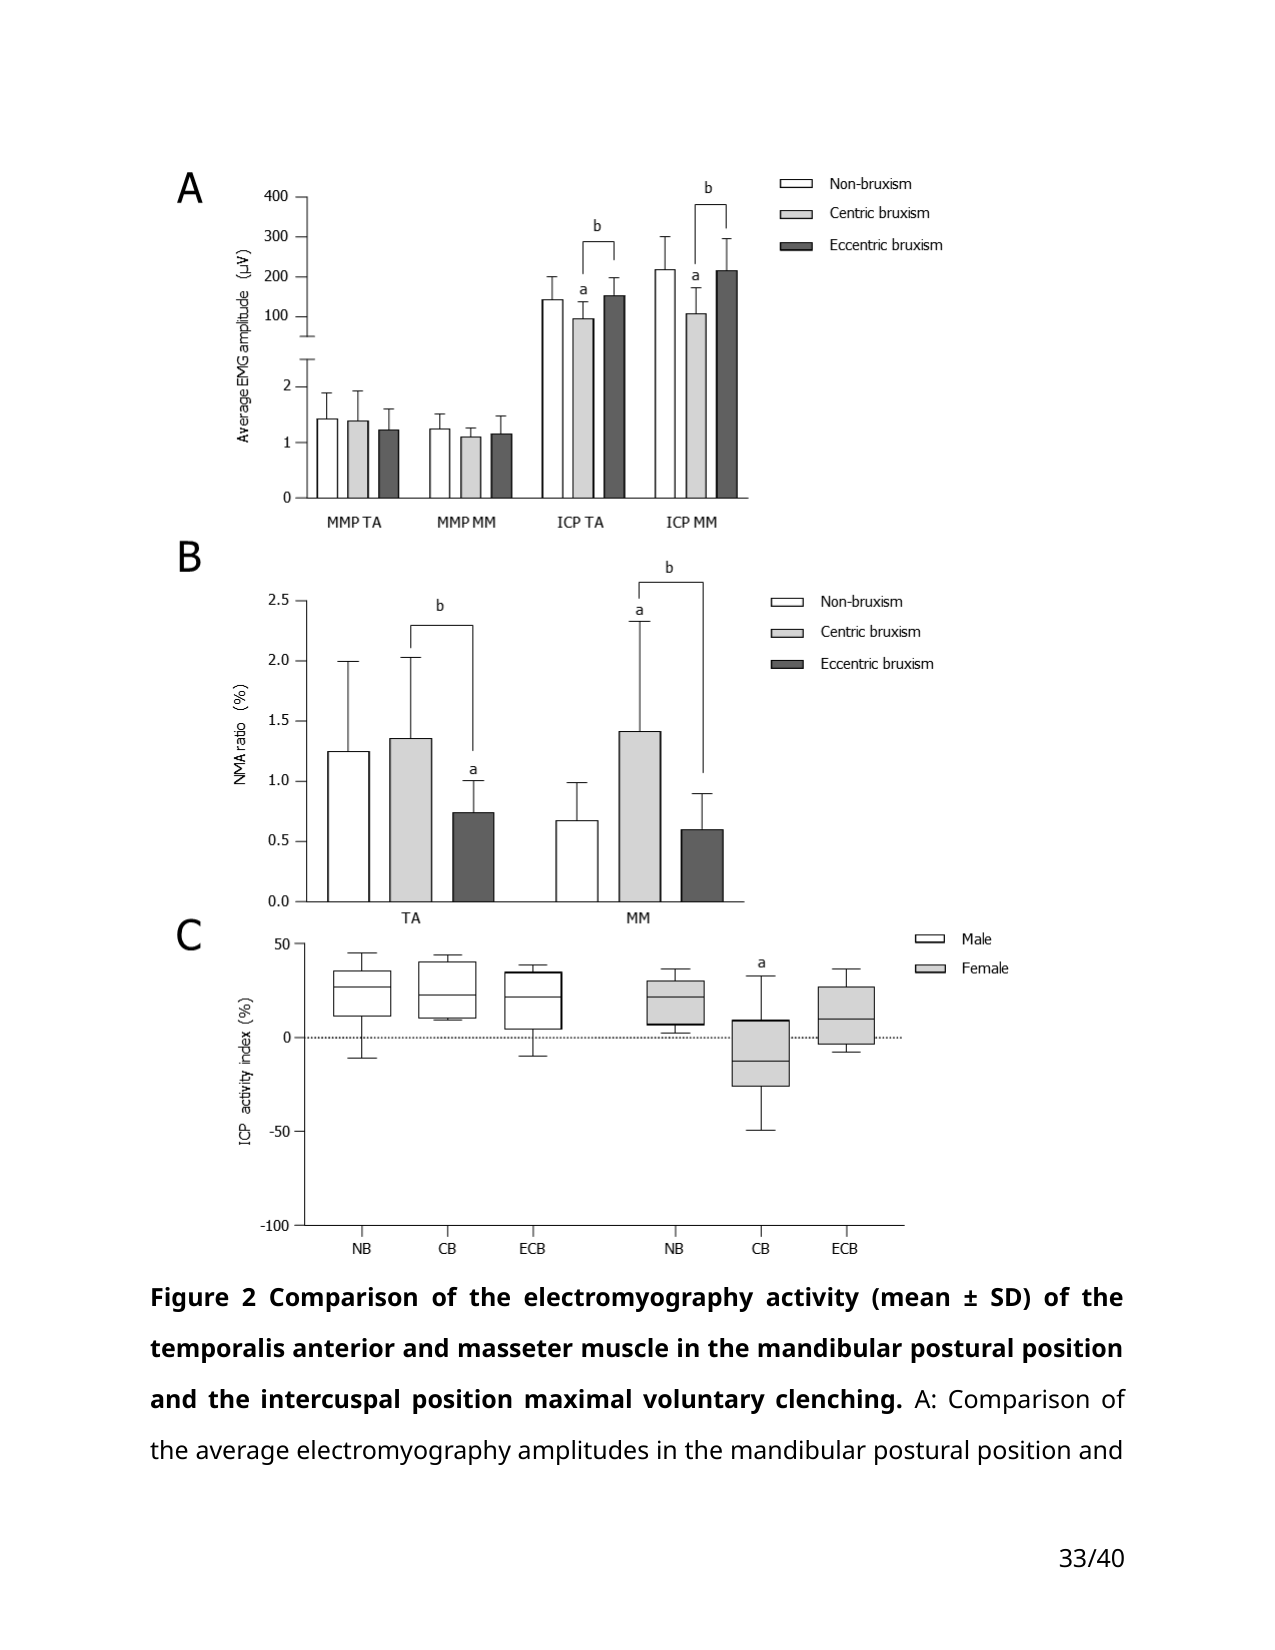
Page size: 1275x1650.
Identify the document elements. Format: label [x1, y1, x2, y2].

picture [150, 150, 1018, 1266]
text [150, 1279, 1125, 1467]
